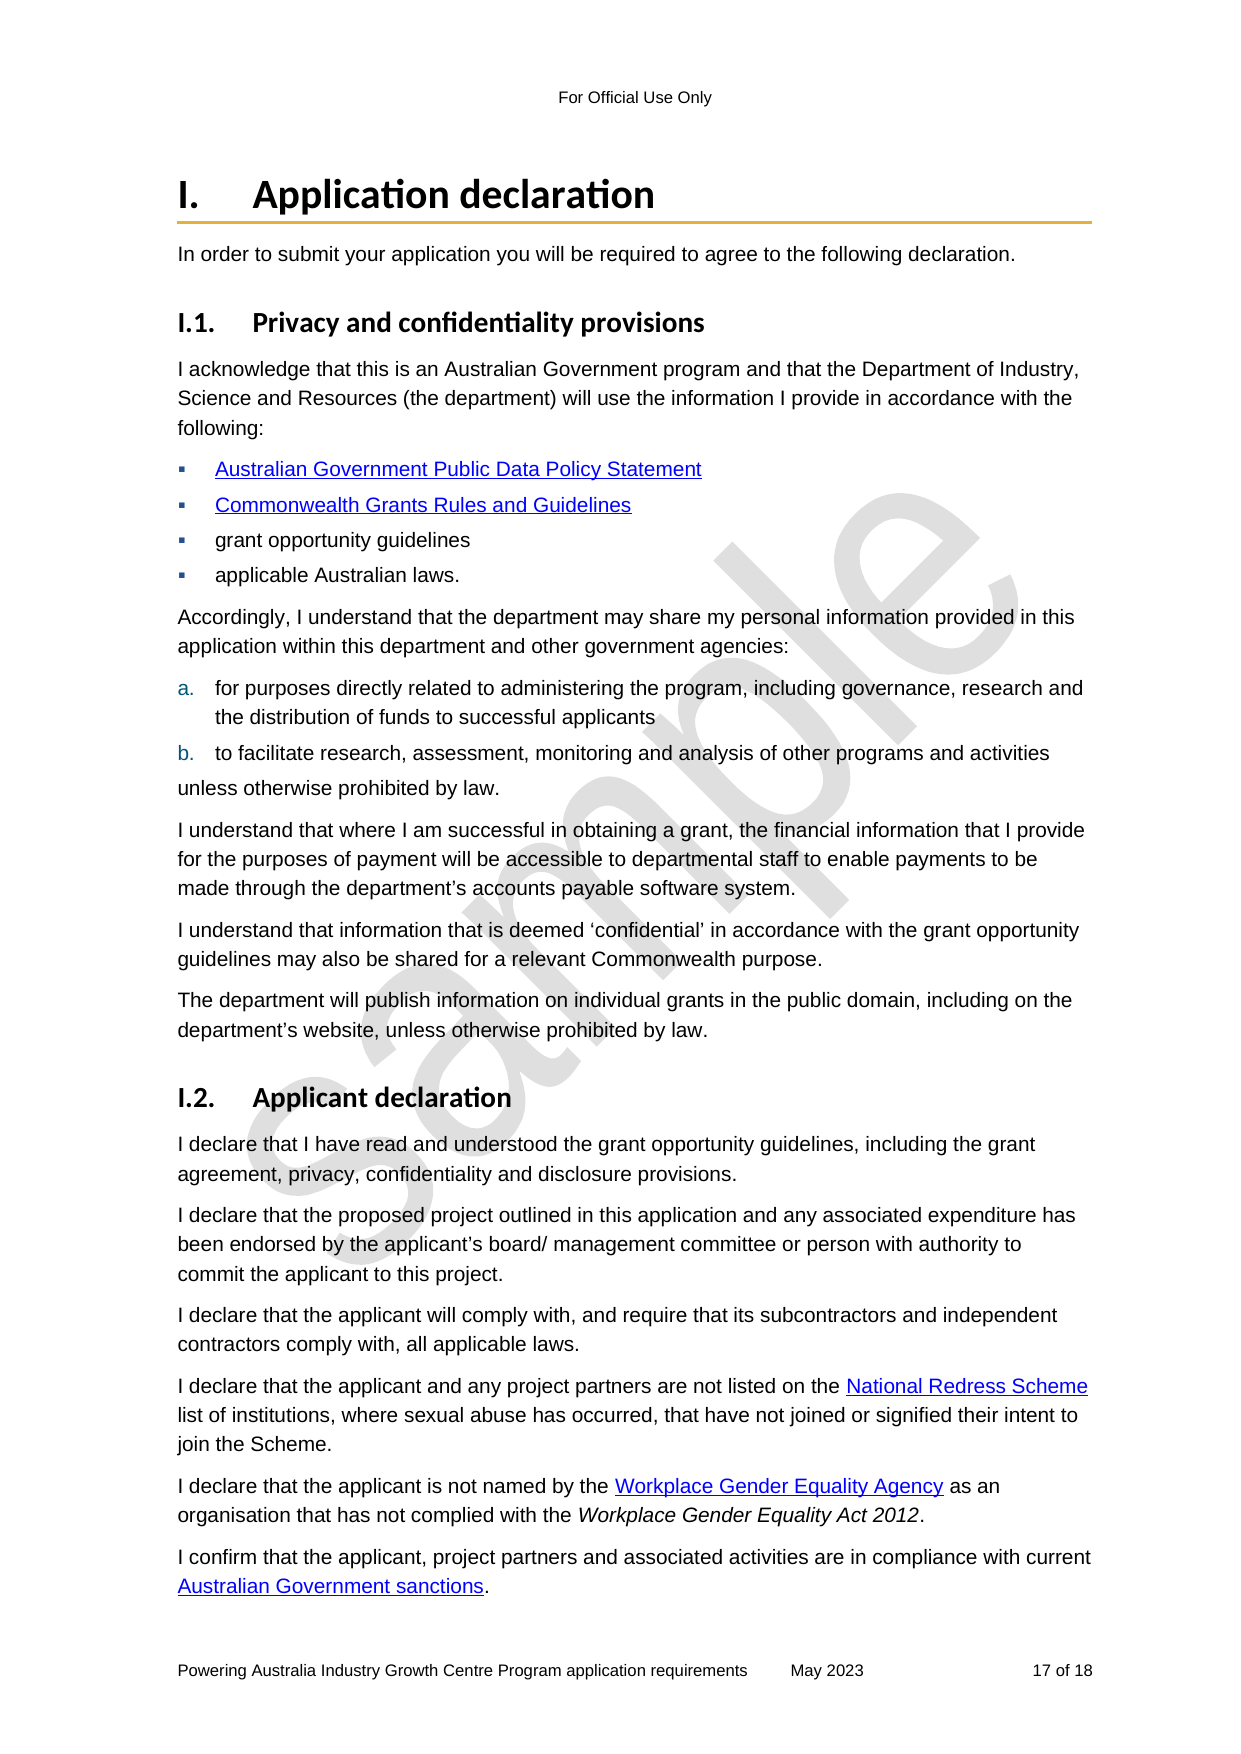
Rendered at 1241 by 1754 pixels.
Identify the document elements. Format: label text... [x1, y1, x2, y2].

list to facilitate research, assessment, monitoring and analysis of other programs and activities [177, 735, 1092, 764]
text I declare that the applicant will comply with, and require that its subcontractors and independent contractors comply with, all applicable laws. [177, 1298, 1092, 1356]
text Accordingly, I understand that the department may share my personal information provided in this application within this department and other government agencies: [177, 600, 1092, 658]
subtitle Application declaration [177, 168, 1092, 221]
list unless otherwise prohibited by law. [177, 771, 1092, 800]
list grant opportunity guidelines [177, 523, 1092, 552]
text I declare that the applicant is not named by the Workplace Gender Equality Agency as an organisation that has not complied with the Workplace Gender Equality Act 2012. [177, 1469, 1092, 1527]
list applicable Australian laws. [177, 558, 1092, 587]
text I declare that the applicant and any project partners are not listed on the National Redress Scheme list of institutions, where sexual abuse has occurred, that have not joined or signified their intent to join the Scheme. [177, 1369, 1092, 1456]
subtitle Applicant declaration [177, 1079, 1092, 1114]
list I understand that information that is deemed ‘confidential’ in accordance with the grant opportunity guidelines may also be shared for a relevant Commonwealth purpose. [177, 912, 1092, 971]
subtitle Privacy and confidentiality provisions [177, 304, 1092, 339]
text I confirm that the applicant, project partners and associated activities are in compliance with current Australian Government sanctions. [177, 1539, 1092, 1598]
text The department will publish information on individual grants in the public domain, including on the department’s website, unless otherwise prohibited by law. [177, 983, 1092, 1041]
list Commonwealth Grants Rules and Guidelines [177, 487, 1092, 516]
text I declare that the proposed project outlined in this application and any associated expenditure has been endorsed by the applicant’s board/ management committee or person with authority to commit the applicant to this project. [177, 1198, 1092, 1285]
list Australian Government Public Data Policy Statement [177, 452, 1092, 481]
list for purposes directly related to administering the program, including governance, research and the distribution of funds to successful applicants [177, 671, 1092, 729]
list I understand that where I am successful in obtaining a grant, the financial information that I provide for the purposes of payment will be accessible to departmental staff to enable payments to be made through the department’s accounts payable software system. [177, 812, 1092, 900]
text I declare that I have read and understood the grant opportunity guidelines, including the grant agreement, privacy, confidentiality and disclosure provisions. [177, 1127, 1092, 1185]
text I acknowledge that this is an Australian Government program and that the Department of Industry, Science and Resources (the department) will use the information I provide in accordance with the following: [177, 352, 1092, 439]
text In order to submit your application you will be required to agree to the following declaration. [177, 237, 1092, 266]
